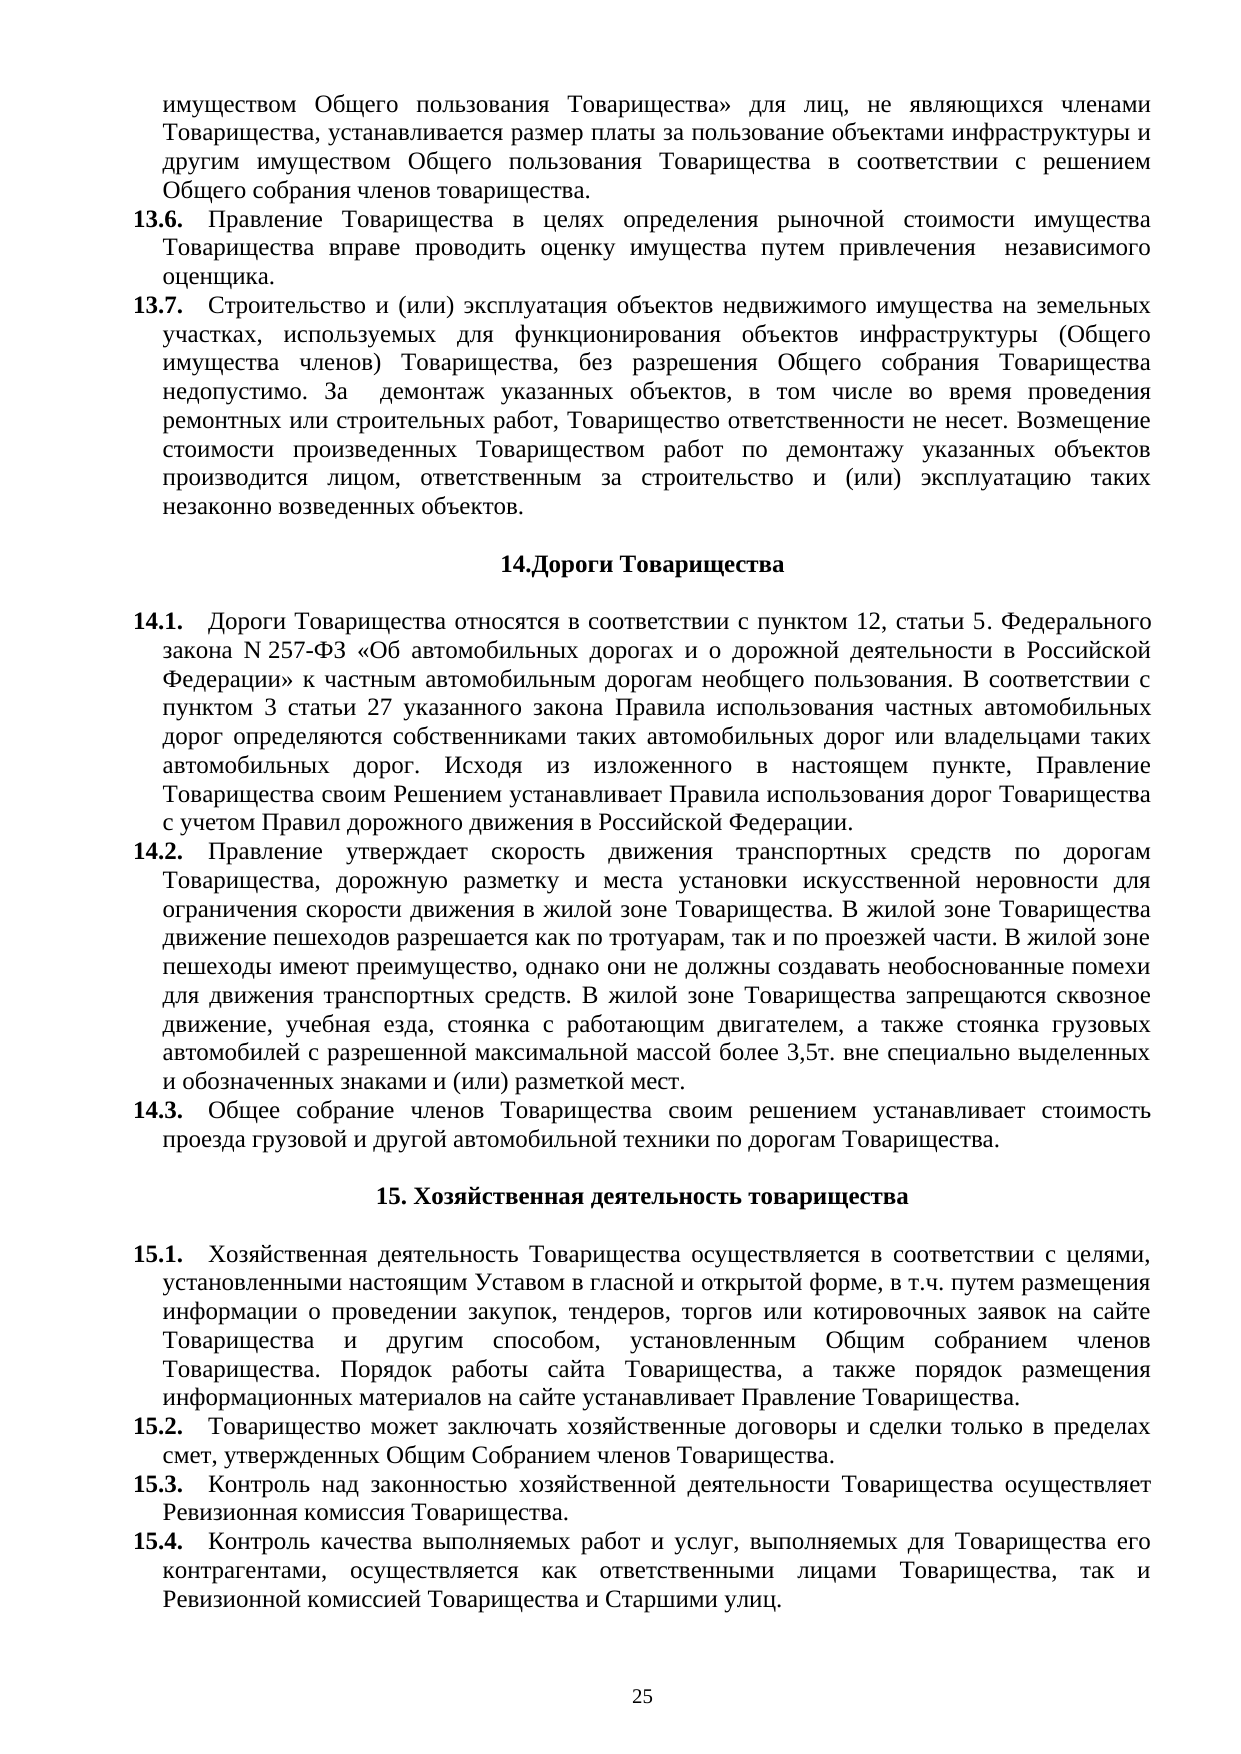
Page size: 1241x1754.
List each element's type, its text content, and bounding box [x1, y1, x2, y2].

list Правление Товарищества в целях определения рыночной стоимости имущества Товарищества вправе проводить оценку имущества путем привлечения независимого оценщика. [133, 204, 1152, 290]
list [133, 89, 1152, 204]
list Строительство и (или) эксплуатация объектов недвижимого имущества на земельных участках, используемых для функционирования объектов инфраструктуры (Общего имущества членов) Товарищества, без разрешения Общего собрания Товарищества недопустимо. За демонтаж указанных объектов, в том числе во время проведения ремонтных или строительных работ, Товарищество ответственности не несет. Возмещение стоимости произведенных Товариществом работ по демонтажу указанных объектов производится лицом, ответственным за строительство и (или) эксплуатацию таких незаконно возведенных объектов. [133, 290, 1152, 520]
list Товарищество может заключать хозяйственные договоры и сделки только в пределах смет, утвержденных Общим Собранием членов Товарищества. [133, 1411, 1152, 1469]
list Контроль качества выполняемых работ и услуг, выполняемых для Товарищества его контрагентами, осуществляется как ответственными лицами Товарищества, так и Ревизионной комиссией Товарищества и Старшими улиц. [133, 1526, 1152, 1612]
list Контроль над законностью хозяйственной деятельности Товарищества осуществляет Ревизионная комиссия Товарищества. [133, 1469, 1152, 1526]
list Хозяйственная деятельность Товарищества осуществляется в соответствии с целями, установленными настоящим Уставом в гласной и открытой форме, в т.ч. путем размещения информации о проведении закупок, тендеров, торгов или котировочных заявок на сайте Товарищества и другим способом, установленным Общим собранием членов Товарищества. Порядок работы сайта Товарищества, а также порядок размещения информационных материалов на сайте устанавливает Правление Товарищества. [133, 1239, 1152, 1411]
list Дороги Товарищества относятся в соответствии с пунктом 12, статьи 5. Федерального закона N 257-ФЗ «Об автомобильных дорогах и о дорожной деятельности в Российской Федерации» к частным автомобильным дорогам необщего пользования. В соответствии с пунктом 3 статьи 27 указанного закона Правила использования частных автомобильных дорог определяются собственниками таких автомобильных дорог или владельцами таких автомобильных дорог. Исходя из изложенного в настоящем пункте, Правление Товарищества своим Решением устанавливает Правила использования дорог Товарищества с учетом Правил дорожного движения в Российской Федерации. [133, 606, 1152, 836]
list Общее собрание членов Товарищества своим решением устанавливает стоимость проезда грузовой и другой автомобильной техники по дорогам Товарищества. [133, 1095, 1152, 1152]
list Правление утверждает скорость движения транспортных средств по дорогам Товарищества, дорожную разметку и места установки искусственной неровности для ограничения скорости движения в жилой зоне Товарищества. В жилой зоне Товарищества движение пешеходов разрешается как по тротуарам, так и по проезжей части. В жилой зоне пешеходы имеют преимущество, однако они не должны создавать необоснованные помехи для движения транспортных средств. В жилой зоне Товарищества запрещаются сквозное движение, учебная езда, стоянка с работающим двигателем, а также стоянка грузовых автомобилей с разрешенной максимальной массой более 3,5т. вне специально выделенных и обозначенных знаками и (или) разметкой мест. [133, 836, 1152, 1095]
text 14.Дороги Товарищества [133, 549, 1152, 577]
text 15. Хозяйственная деятельность товарищества [133, 1181, 1152, 1210]
